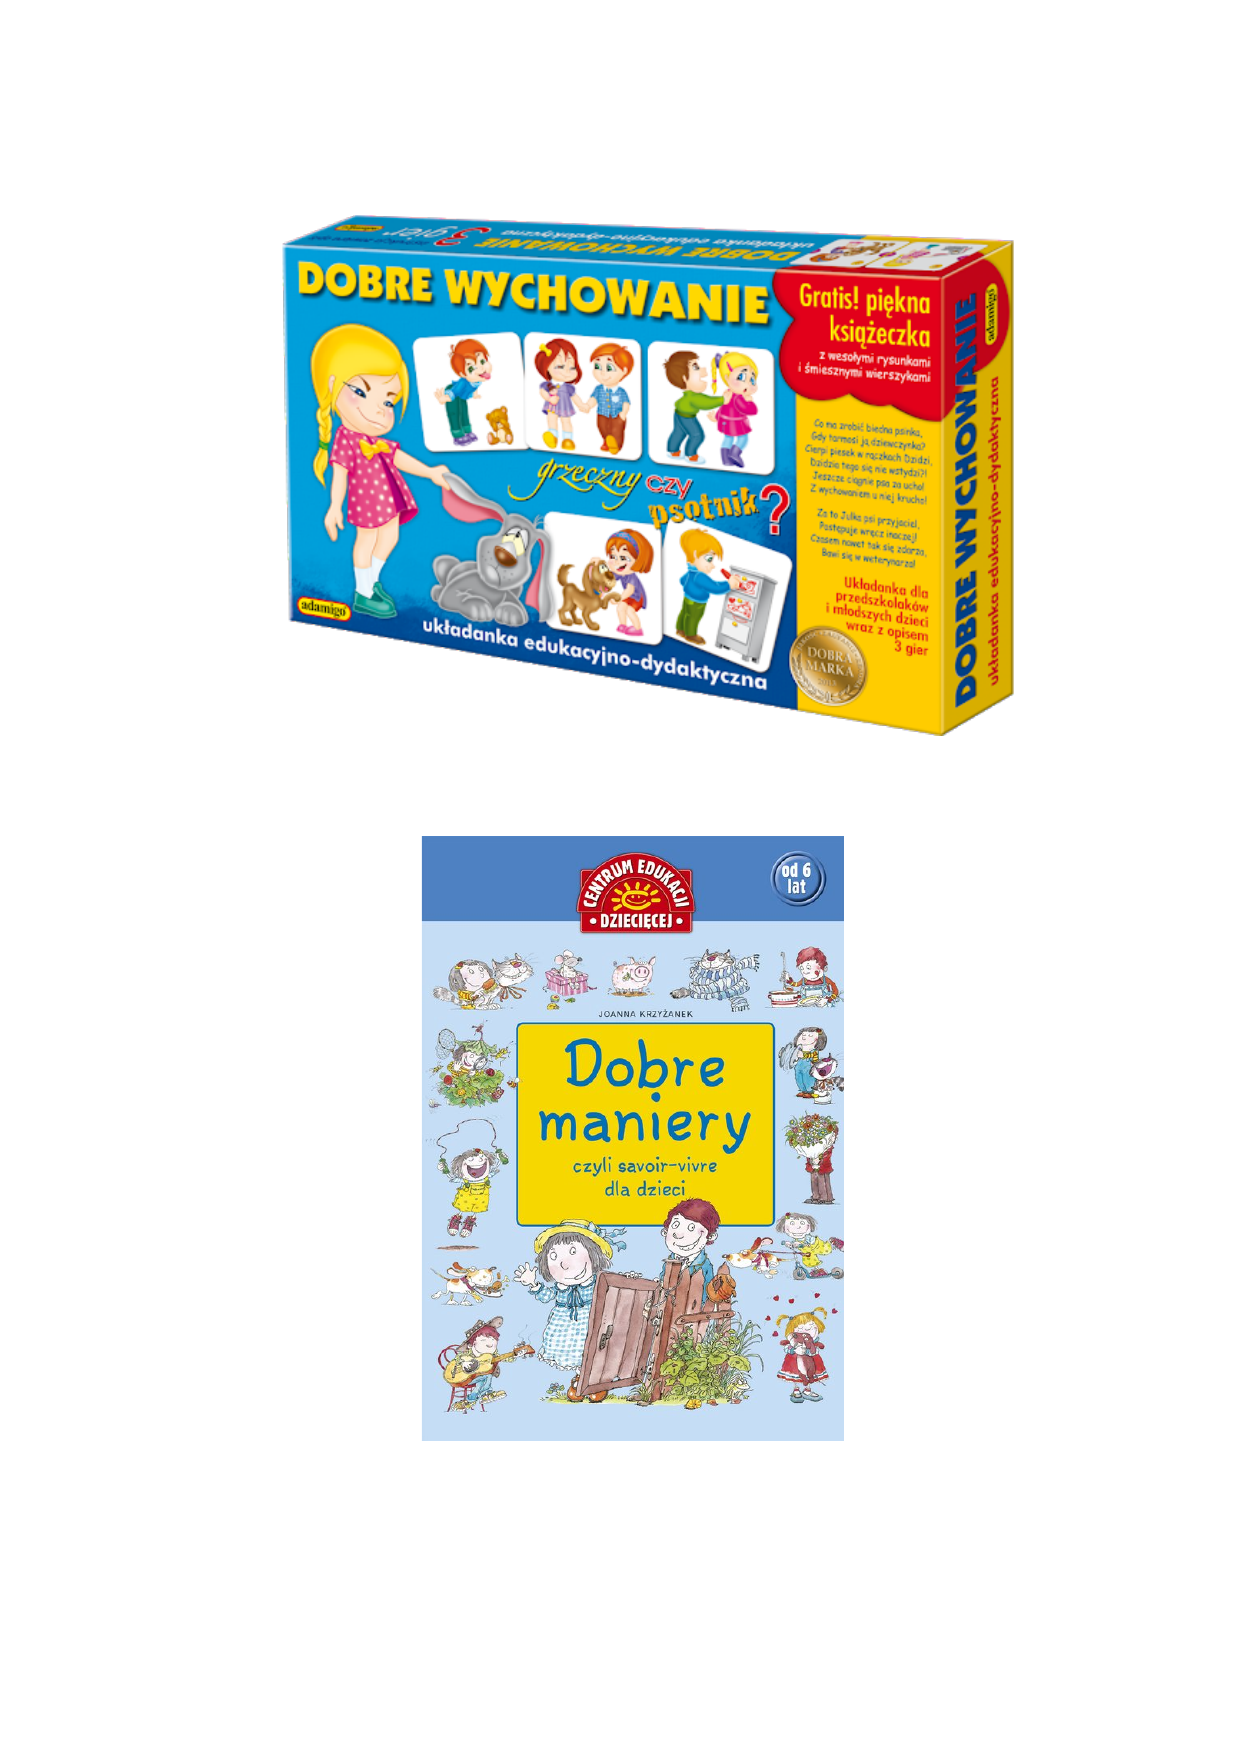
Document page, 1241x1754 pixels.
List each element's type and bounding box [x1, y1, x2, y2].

picture [421, 836, 844, 1441]
picture [282, 215, 1014, 736]
